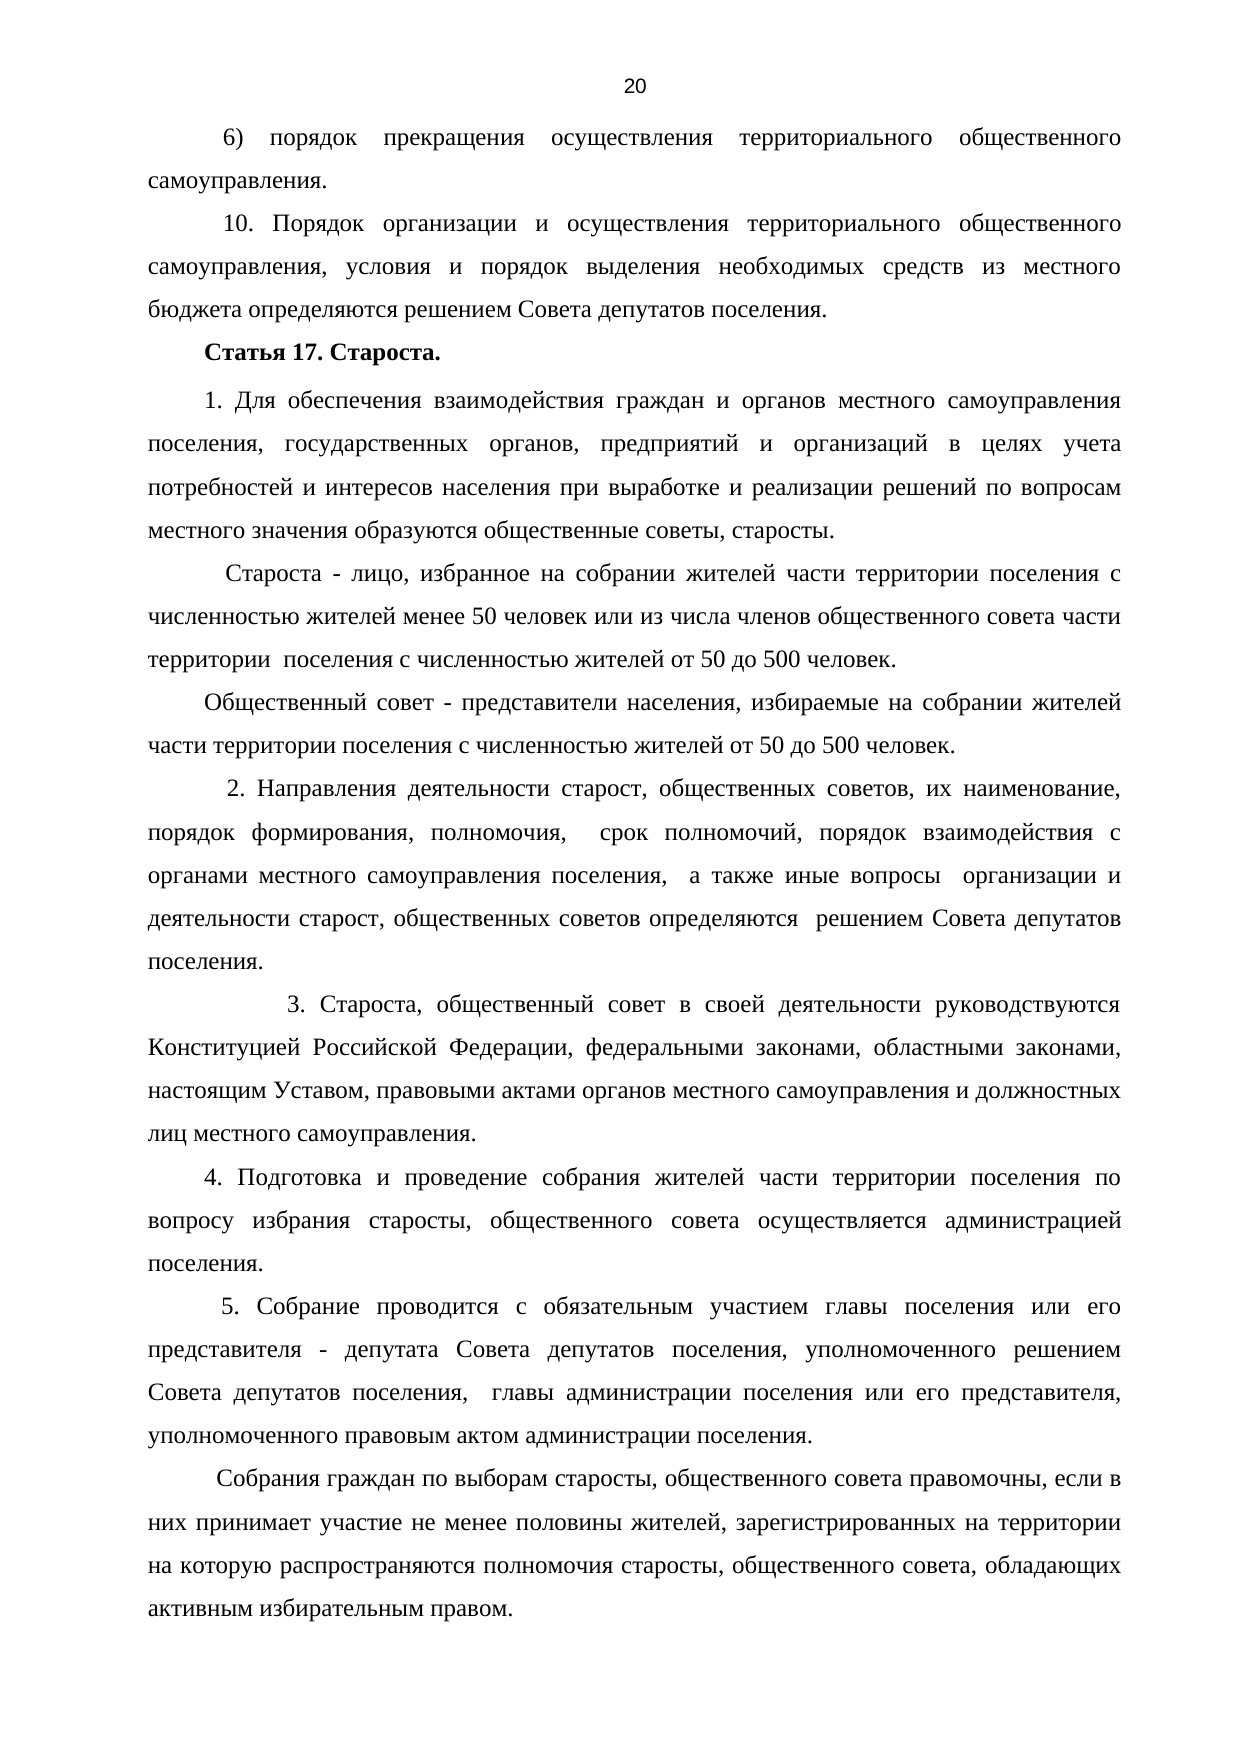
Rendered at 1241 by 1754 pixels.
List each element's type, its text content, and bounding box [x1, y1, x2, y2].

text 4. Подготовка и проведение собрания жителей части территории поселения по вопросу избрания старосты, общественного совета осуществляется администрацией поселения. [148, 1162, 1122, 1277]
text Общественный совет - представители населения, избираемые на собрании жителей части территории поселения с численностью жителей от 50 до 500 человек. [148, 687, 1122, 759]
text 5. Собрание проводится с обязательным участием главы поселения или его представителя - депутата Совета депутатов поселения, уполномоченного решением Совета депутатов поселения, главы администрации поселения или его представителя, уполномоченного правовым актом администрации поселения. [148, 1291, 1122, 1449]
text 10. Порядок организации и осуществления территориального общественного самоуправления, условия и порядок выделения необходимых средств из местного бюджета определяются решением Совета депутатов поселения. [148, 208, 1122, 323]
text 6) порядок прекращения осуществления территориального общественного самоуправления. [148, 122, 1122, 194]
text 2. Направления деятельности старост, общественных советов, их наименование, порядок формирования, полномочия, срок полномочий, порядок взаимодействия с органами местного самоуправления поселения, а также иные вопросы организации и деятельности старост, общественных советов определяются решением Совета депутатов поселения. [148, 773, 1122, 975]
text Староста - лицо, избранное на собрании жителей части территории поселения с численностью жителей менее 50 человек или из числа членов общественного совета части территории поселения с численностью жителей от 50 до 500 человек. [148, 558, 1122, 673]
text 3. Староста, общественный совет в своей деятельности руководствуются Конституцией Российской Федерации, федеральными законами, областными законами, настоящим Уставом, правовыми актами органов местного самоуправления и должностных лиц местного самоуправления. [148, 989, 1122, 1147]
subtitle Статья 17. Староста. [148, 337, 1122, 366]
text 1. Для обеспечения взаимодействия граждан и органов местного самоуправления поселения, государственных органов, предприятий и организаций в целях учета потребностей и интересов населения при выработке и реализации решений по вопросам местного значения образуются общественные советы, старосты. [148, 385, 1122, 543]
text Собрания граждан по выборам старосты, общественного совета правомочны, если в них принимает участие не менее половины жителей, зарегистрированных на территории на которую распространяются полномочия старосты, общественного совета, обладающих активным избирательным правом. [148, 1463, 1122, 1622]
